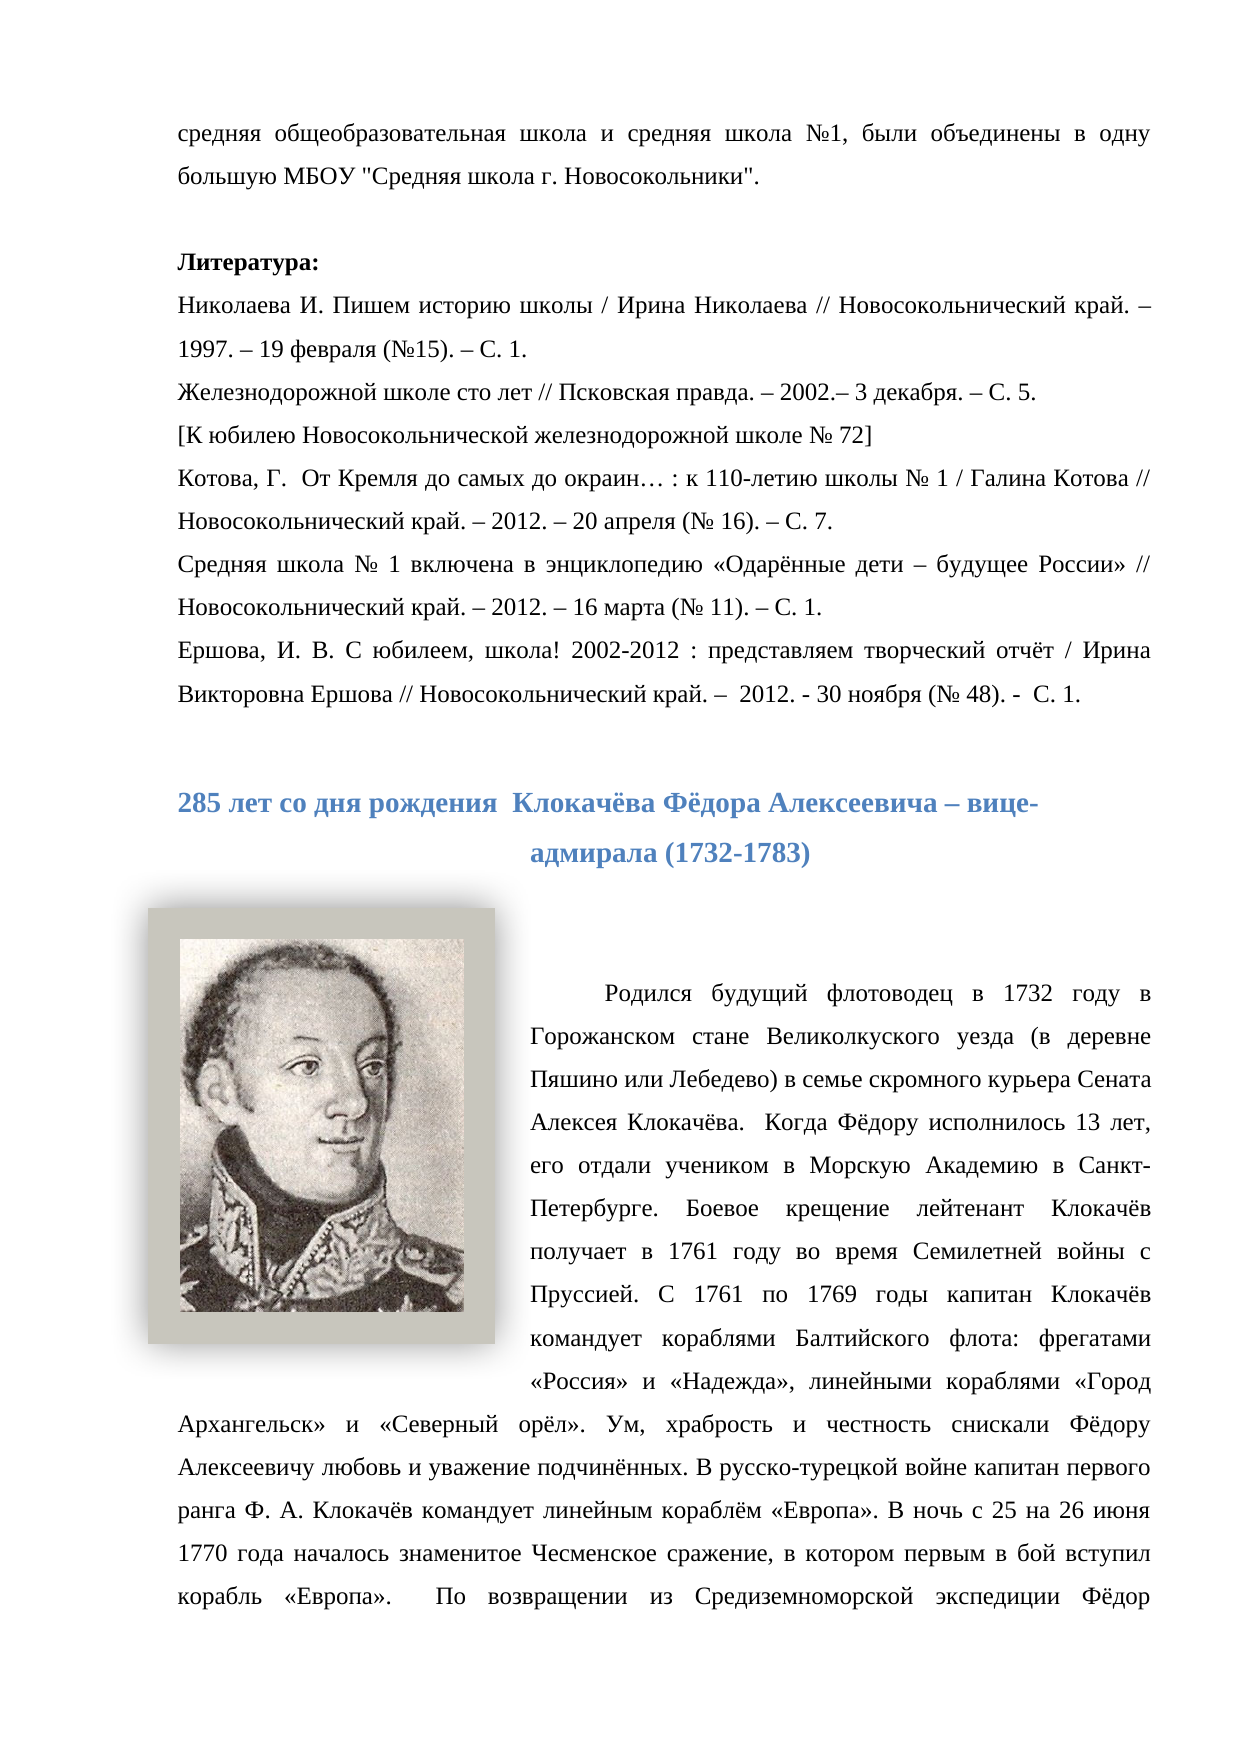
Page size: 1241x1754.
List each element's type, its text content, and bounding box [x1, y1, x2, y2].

text Литература: [177, 247, 1152, 276]
text Средняя школа № 1 включена в энциклопедию «Одарённые дети – будущее России» // Новосокольнический край. – 2012. – 16 марта (№ 11). – С. 1. [177, 549, 1152, 621]
text [К юбилею Новосокольнической железнодорожной школе № 72] [177, 420, 1152, 449]
text Николаева И. Пишем историю школы / Ирина Николаева // Новосокольнический край. – 1997. – 19 февраля (№15). – С. 1. [177, 291, 1152, 362]
text Железнодорожной школе сто лет // Псковская правда. – 2002.– 3 декабря. – С. 5. [177, 377, 1152, 406]
subtitle 285 лет со дня рождения Клокачёва Фёдора Алексеевича – вице-адмирала (1732-1783) [177, 785, 1152, 868]
picture [180, 939, 464, 1312]
text Ершова, И. В. С юбилеем, школа! 2002-2012 : представляем творческий отчёт / Ирина Викторовна Ершова // Новосокольнический край. – 2012. - 30 ноября (№ 48). - С. 1. [177, 636, 1152, 707]
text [177, 118, 1152, 190]
text Котова, Г. От Кремля до самых до окраин… : к 110-летию школы № 1 / Галина Котова // Новосокольнический край. – 2012. – 20 апреля (№ 16). – С. 7. [177, 463, 1152, 535]
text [177, 978, 1152, 1610]
